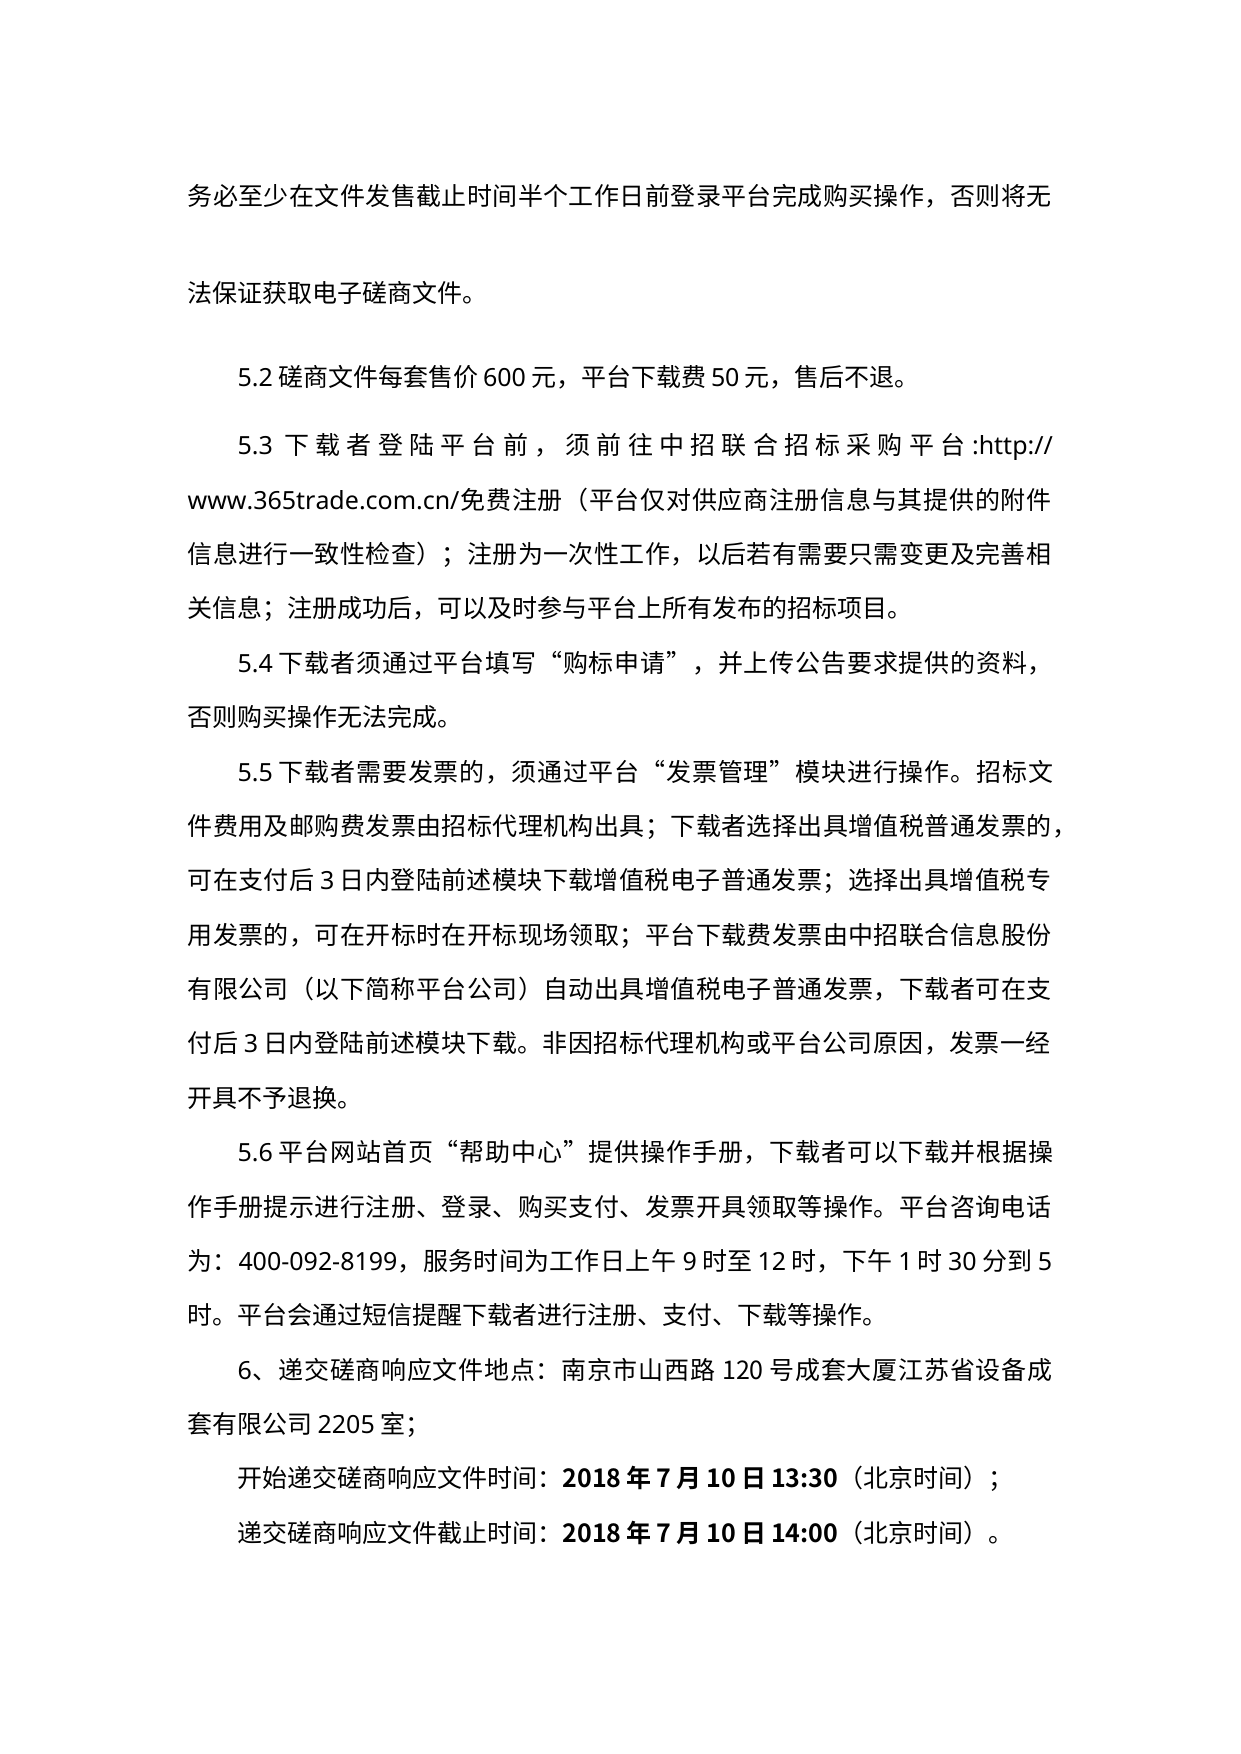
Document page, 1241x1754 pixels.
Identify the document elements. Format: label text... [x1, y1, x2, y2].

text 开始递交磋商响应文件时间：2018年7月10日13:30（北京时间）； [187, 1459, 1053, 1495]
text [187, 162, 1053, 324]
text 5.3下载者登陆平台前，须前往中招联合招标采购平台:http://www.365trade.com.cn/免费注册（平台仅对供应商注册信息与其提供的附件信息进行一致性检查）；注册为一次性工作，以后若有需要只需变更及完善相关信息；注册成功后，可以及时参与平台上所有发布的招标项目。 [187, 426, 1053, 625]
text 6、递交磋商响应文件地点：南京市山西路120号成套大厦江苏省设备成套有限公司2205室； [187, 1350, 1053, 1441]
text 5.4下载者须通过平台填写“购标申请”，并上传公告要求提供的资料，否则购买操作无法完成。 [187, 643, 1053, 734]
text 5.2磋商文件每套售价600元，平台下载费50元，售后不退。 [187, 343, 1053, 408]
text 递交磋商响应文件截止时间：2018年7月10日14:00（北京时间）。 [187, 1513, 1053, 1549]
text 5.5下载者需要发票的，须通过平台“发票管理”模块进行操作。招标文件费用及邮购费发票由招标代理机构出具；下载者选择出具增值税普通发票的，可在支付后3日内登陆前述模块下载增值税电子普通发票；选择出具增值税专用发票的，可在开标时在开标现场领取；平台下载费发票由中招联合信息股份有限公司（以下简称平台公司）自动出具增值税电子普通发票，下载者可在支付后3日内登陆前述模块下载。非因招标代理机构或平台公司原因，发票一经开具不予退换。 [187, 752, 1053, 1114]
text 5.6平台网站首页“帮助中心”提供操作手册，下载者可以下载并根据操作手册提示进行注册、登录、购买支付、发票开具领取等操作。平台咨询电话为：400-092-8199，服务时间为工作日上午9时至12时，下午1时30分到5时。平台会通过短信提醒下载者进行注册、支付、下载等操作。 [187, 1133, 1053, 1332]
